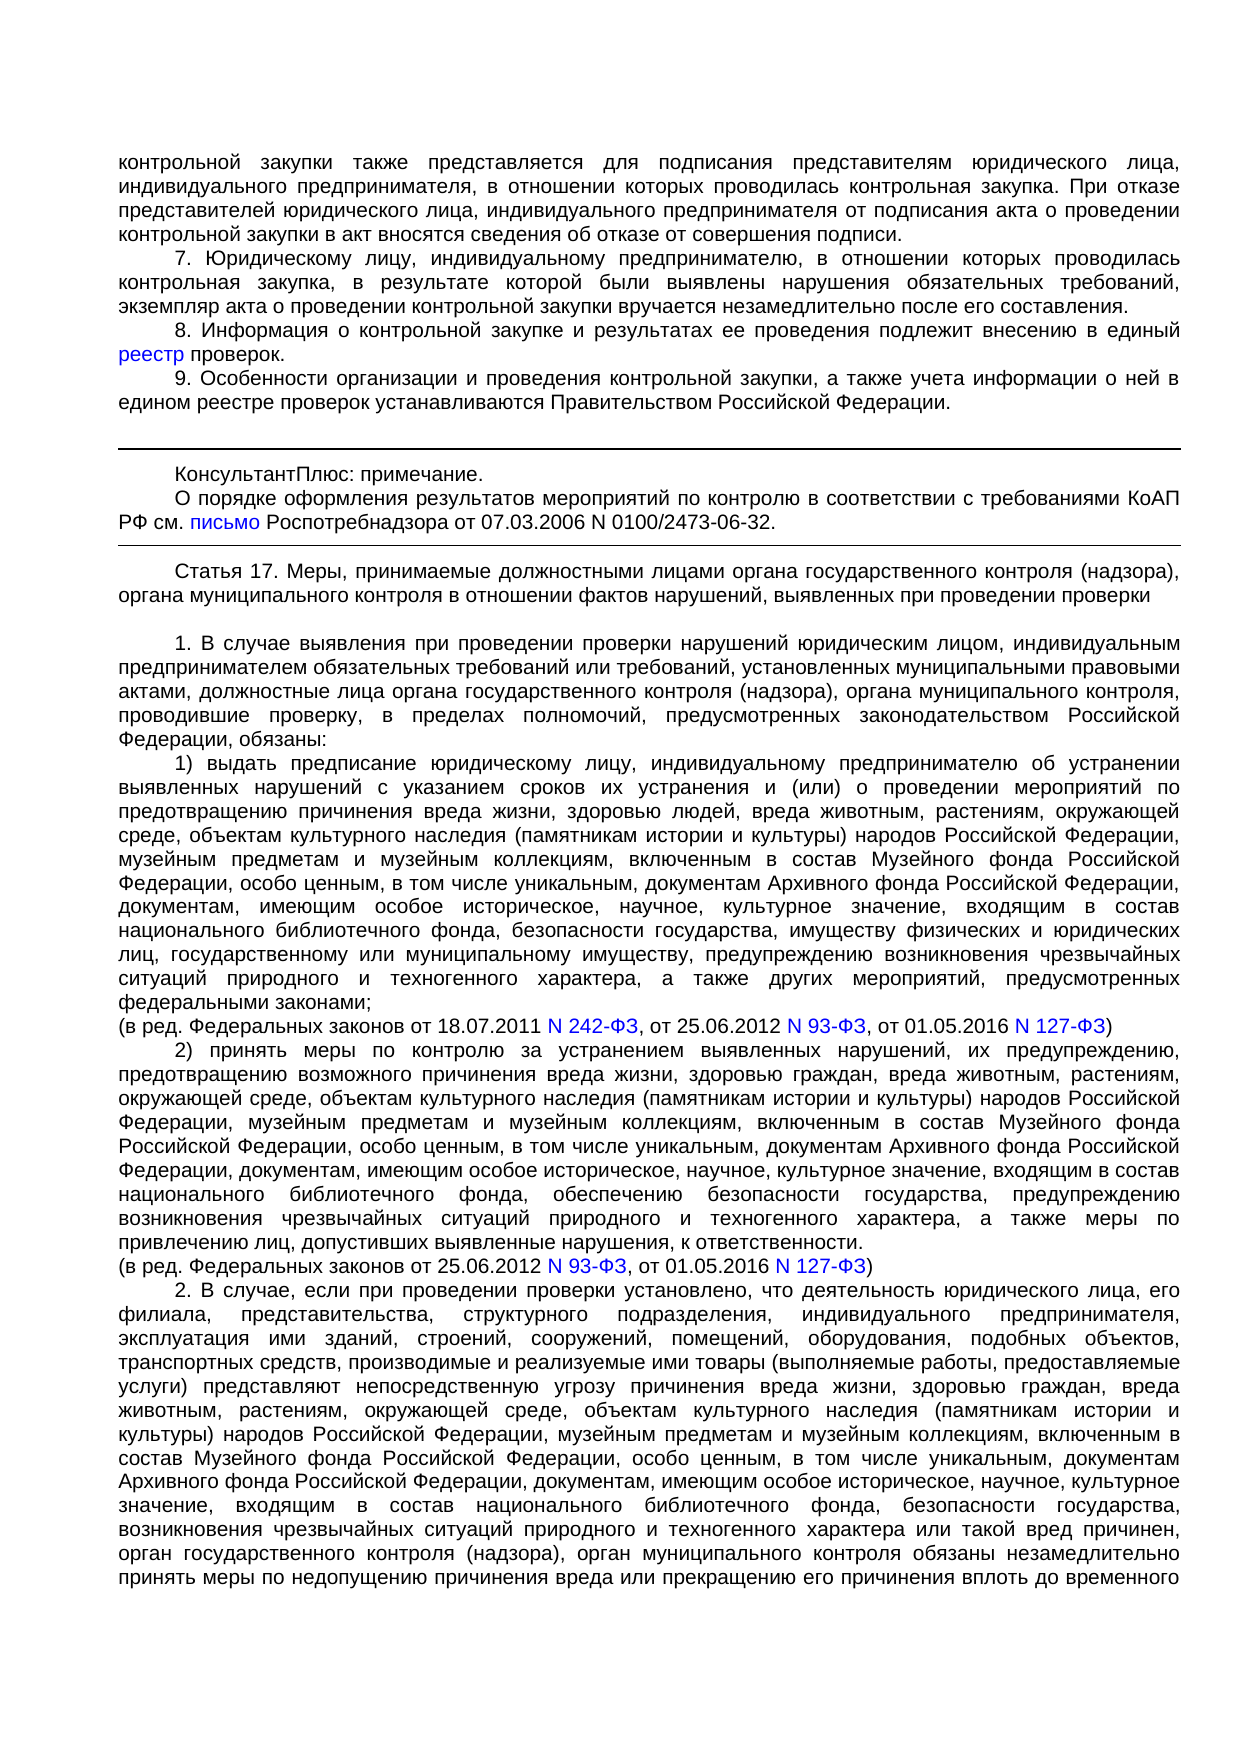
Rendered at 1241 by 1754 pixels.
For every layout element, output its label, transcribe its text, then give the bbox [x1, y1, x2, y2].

text Статья 17. Меры, принимаемые должностными лицами органа государственного контроля (надзора), органа муниципального контроля в отношении фактов нарушений, выявленных при проведении проверки [118, 559, 1181, 607]
text 8. Информация о контрольной закупке и результатах ее проведения подлежит внесению в единый реестр проверок. [118, 318, 1181, 366]
text 1. В случае выявления при проведении проверки нарушений юридическим лицом, индивидуальным предпринимателем обязательных требований или требований, установленных муниципальными правовыми актами, должностные лица органа государственного контроля (надзора), органа муниципального контроля, проводившие проверку, в пределах полномочий, предусмотренных законодательством Российской Федерации, обязаны: [118, 631, 1181, 751]
text 9. Особенности организации и проведения контрольной закупки, а также учета информации о ней в едином реестре проверок устанавливаются Правительством Российской Федерации. [118, 366, 1181, 413]
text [118, 1278, 1181, 1589]
text 7. Юридическому лицу, индивидуальному предпринимателю, в отношении которых проводилась контрольная закупка, в результате которой были выявлены нарушения обязательных требований, экземпляр акта о проведении контрольной закупки вручается незамедлительно после его составления. [118, 246, 1181, 318]
text КонсультантПлюс: примечание. [118, 462, 1181, 486]
text 2) принять меры по контролю за устранением выявленных нарушений, их предупреждению, предотвращению возможного причинения вреда жизни, здоровью граждан, вреда животным, растениям, окружающей среде, объектам культурного наследия (памятникам истории и культуры) народов Российской Федерации, музейным предметам и музейным коллекциям, включенным в состав Музейного фонда Российской Федерации, особо ценным, в том числе уникальным, документам Архивного фонда Российской Федерации, документам, имеющим особое историческое, научное, культурное значение, входящим в состав национального библиотечного фонда, обеспечению безопасности государства, предупреждению возникновения чрезвычайных ситуаций природного и техногенного характера, а также меры по привлечению лиц, допустивших выявленные нарушения, к ответственности. [118, 1038, 1181, 1254]
text (в ред. Федеральных законов от 18.07.2011 N 242-ФЗ, от 25.06.2012 N 93-ФЗ, от 01.05.2016 N 127-ФЗ) [118, 1014, 1181, 1038]
text О порядке оформления результатов мероприятий по контролю в соответствии с требованиями КоАП РФ см. письмо Роспотребнадзора от 07.03.2006 N 0100/2473-06-32. [118, 486, 1181, 534]
text (в ред. Федеральных законов от 25.06.2012 N 93-ФЗ, от 01.05.2016 N 127-ФЗ) [118, 1254, 1181, 1278]
text 1) выдать предписание юридическому лицу, индивидуальному предпринимателю об устранении выявленных нарушений с указанием сроков их устранения и (или) о проведении мероприятий по предотвращению причинения вреда жизни, здоровью людей, вреда животным, растениям, окружающей среде, объектам культурного наследия (памятникам истории и культуры) народов Российской Федерации, музейным предметам и музейным коллекциям, включенным в состав Музейного фонда Российской Федерации, особо ценным, в том числе уникальным, документам Архивного фонда Российской Федерации, документам, имеющим особое историческое, научное, культурное значение, входящим в состав национального библиотечного фонда, безопасности государства, имуществу физических и юридических лиц, государственному или муниципальному имуществу, предупреждению возникновения чрезвычайных ситуаций природного и техногенного характера, а также других мероприятий, предусмотренных федеральными законами; [118, 751, 1181, 1014]
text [118, 150, 1181, 246]
